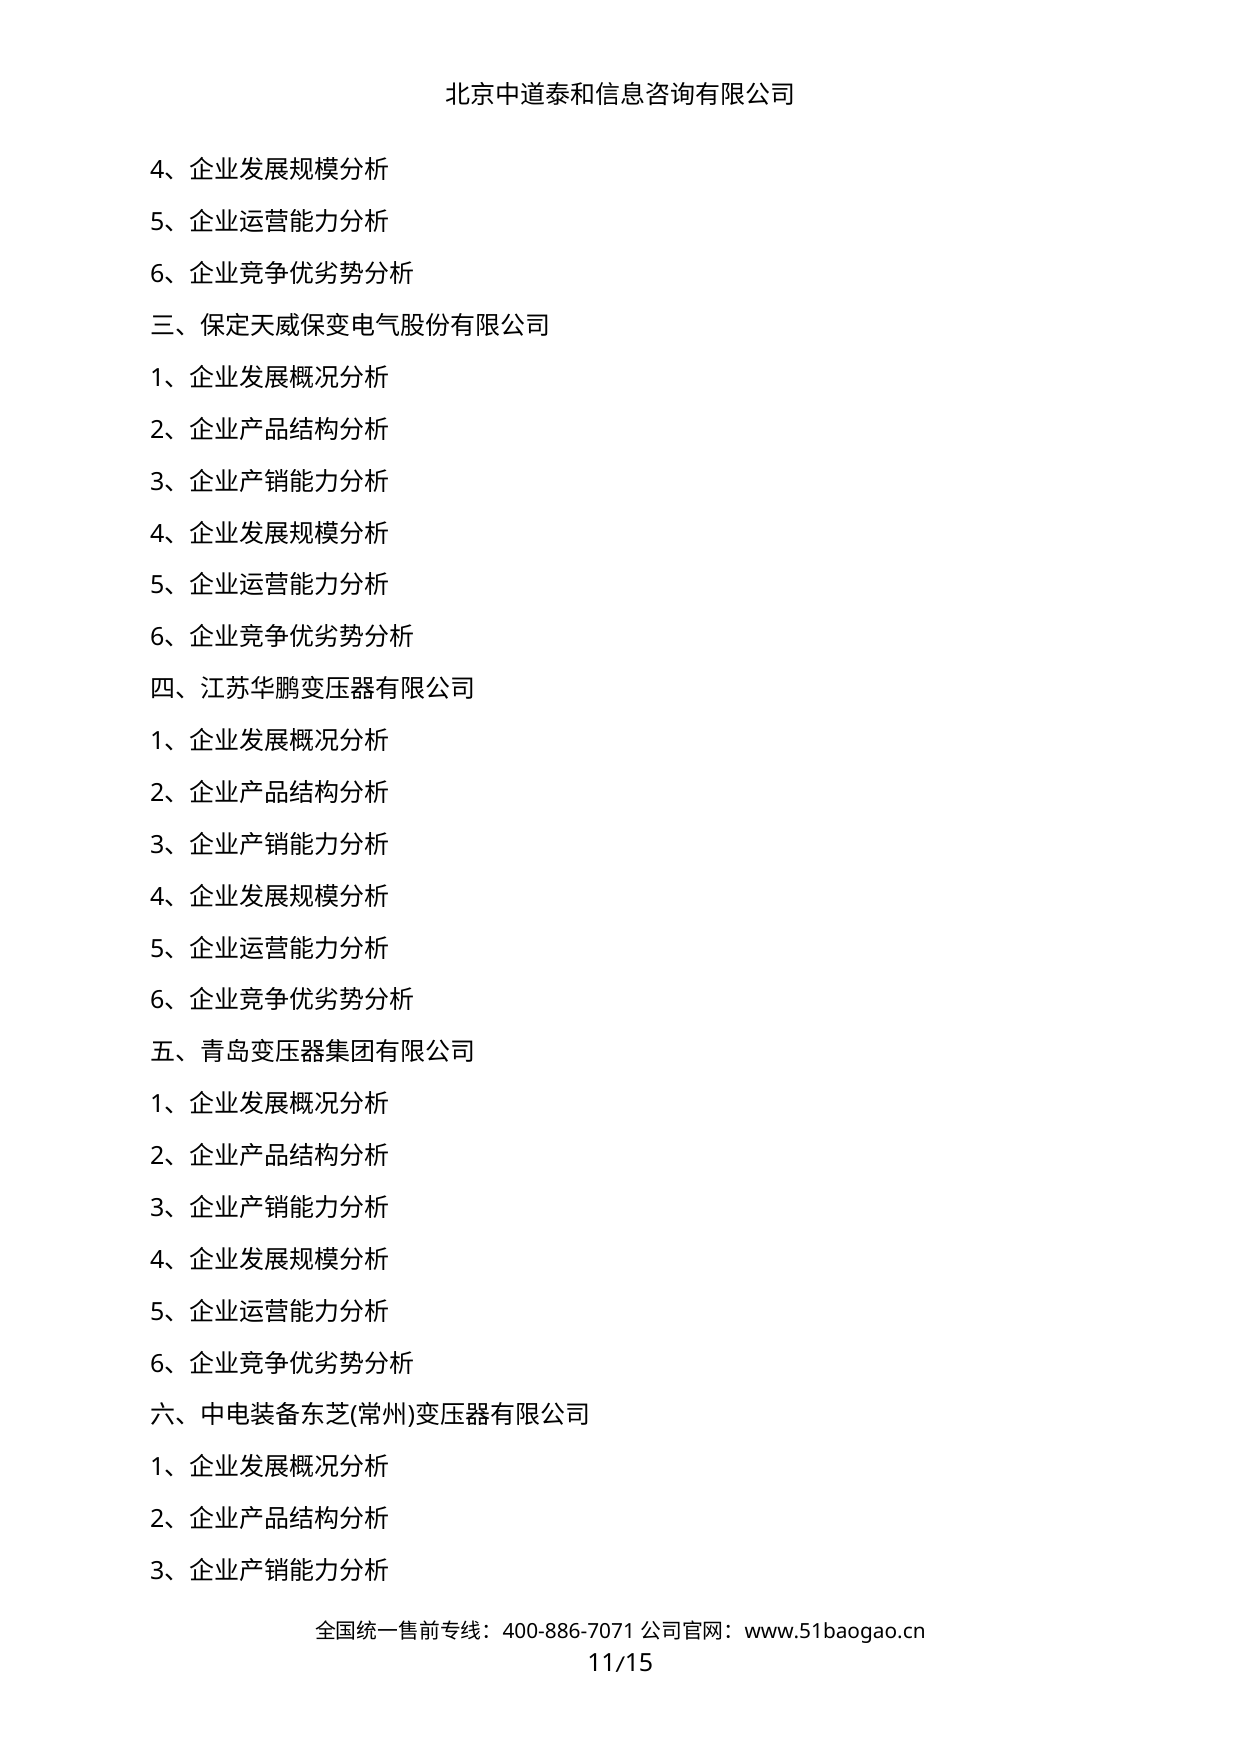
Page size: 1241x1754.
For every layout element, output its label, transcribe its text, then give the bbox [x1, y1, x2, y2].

text 1、企业发展概况分析 [150, 357, 1090, 394]
text 3、企业产销能力分析 [150, 824, 1090, 861]
text 4、企业发展规模分析 [150, 876, 1090, 912]
text 六、中电装备东芝(常州)变压器有限公司 [150, 1395, 1090, 1431]
text 2、企业产品结构分析 [150, 1499, 1090, 1535]
text 1、企业发展概况分析 [150, 721, 1090, 757]
text 2、企业产品结构分析 [150, 772, 1090, 809]
text 五、青岛变压器集团有限公司 [150, 1032, 1090, 1068]
text 4、企业发展规模分析 [150, 513, 1090, 549]
text 4、企业发展规模分析 [150, 1239, 1090, 1276]
text 6、企业竞争优劣势分析 [150, 980, 1090, 1016]
text 2、企业产品结构分析 [150, 409, 1090, 446]
text 2、企业产品结构分析 [150, 1136, 1090, 1172]
text 四、江苏华鹏变压器有限公司 [150, 669, 1090, 705]
text 6、企业竞争优劣势分析 [150, 254, 1090, 290]
text 6、企业竞争优劣势分析 [150, 1343, 1090, 1379]
text 三、保定天威保变电气股份有限公司 [150, 306, 1090, 342]
text 5、企业运营能力分析 [150, 1291, 1090, 1327]
text 1、企业发展概况分析 [150, 1084, 1090, 1120]
text 3、企业产销能力分析 [150, 1551, 1090, 1587]
text 3、企业产销能力分析 [150, 1187, 1090, 1224]
text 1、企业发展概况分析 [150, 1447, 1090, 1483]
text 4、企业发展规模分析 [150, 150, 1090, 186]
text 5、企业运营能力分析 [150, 565, 1090, 601]
text 6、企业竞争优劣势分析 [150, 617, 1090, 653]
text 5、企业运营能力分析 [150, 928, 1090, 964]
text 3、企业产销能力分析 [150, 461, 1090, 497]
text 5、企业运营能力分析 [150, 202, 1090, 238]
